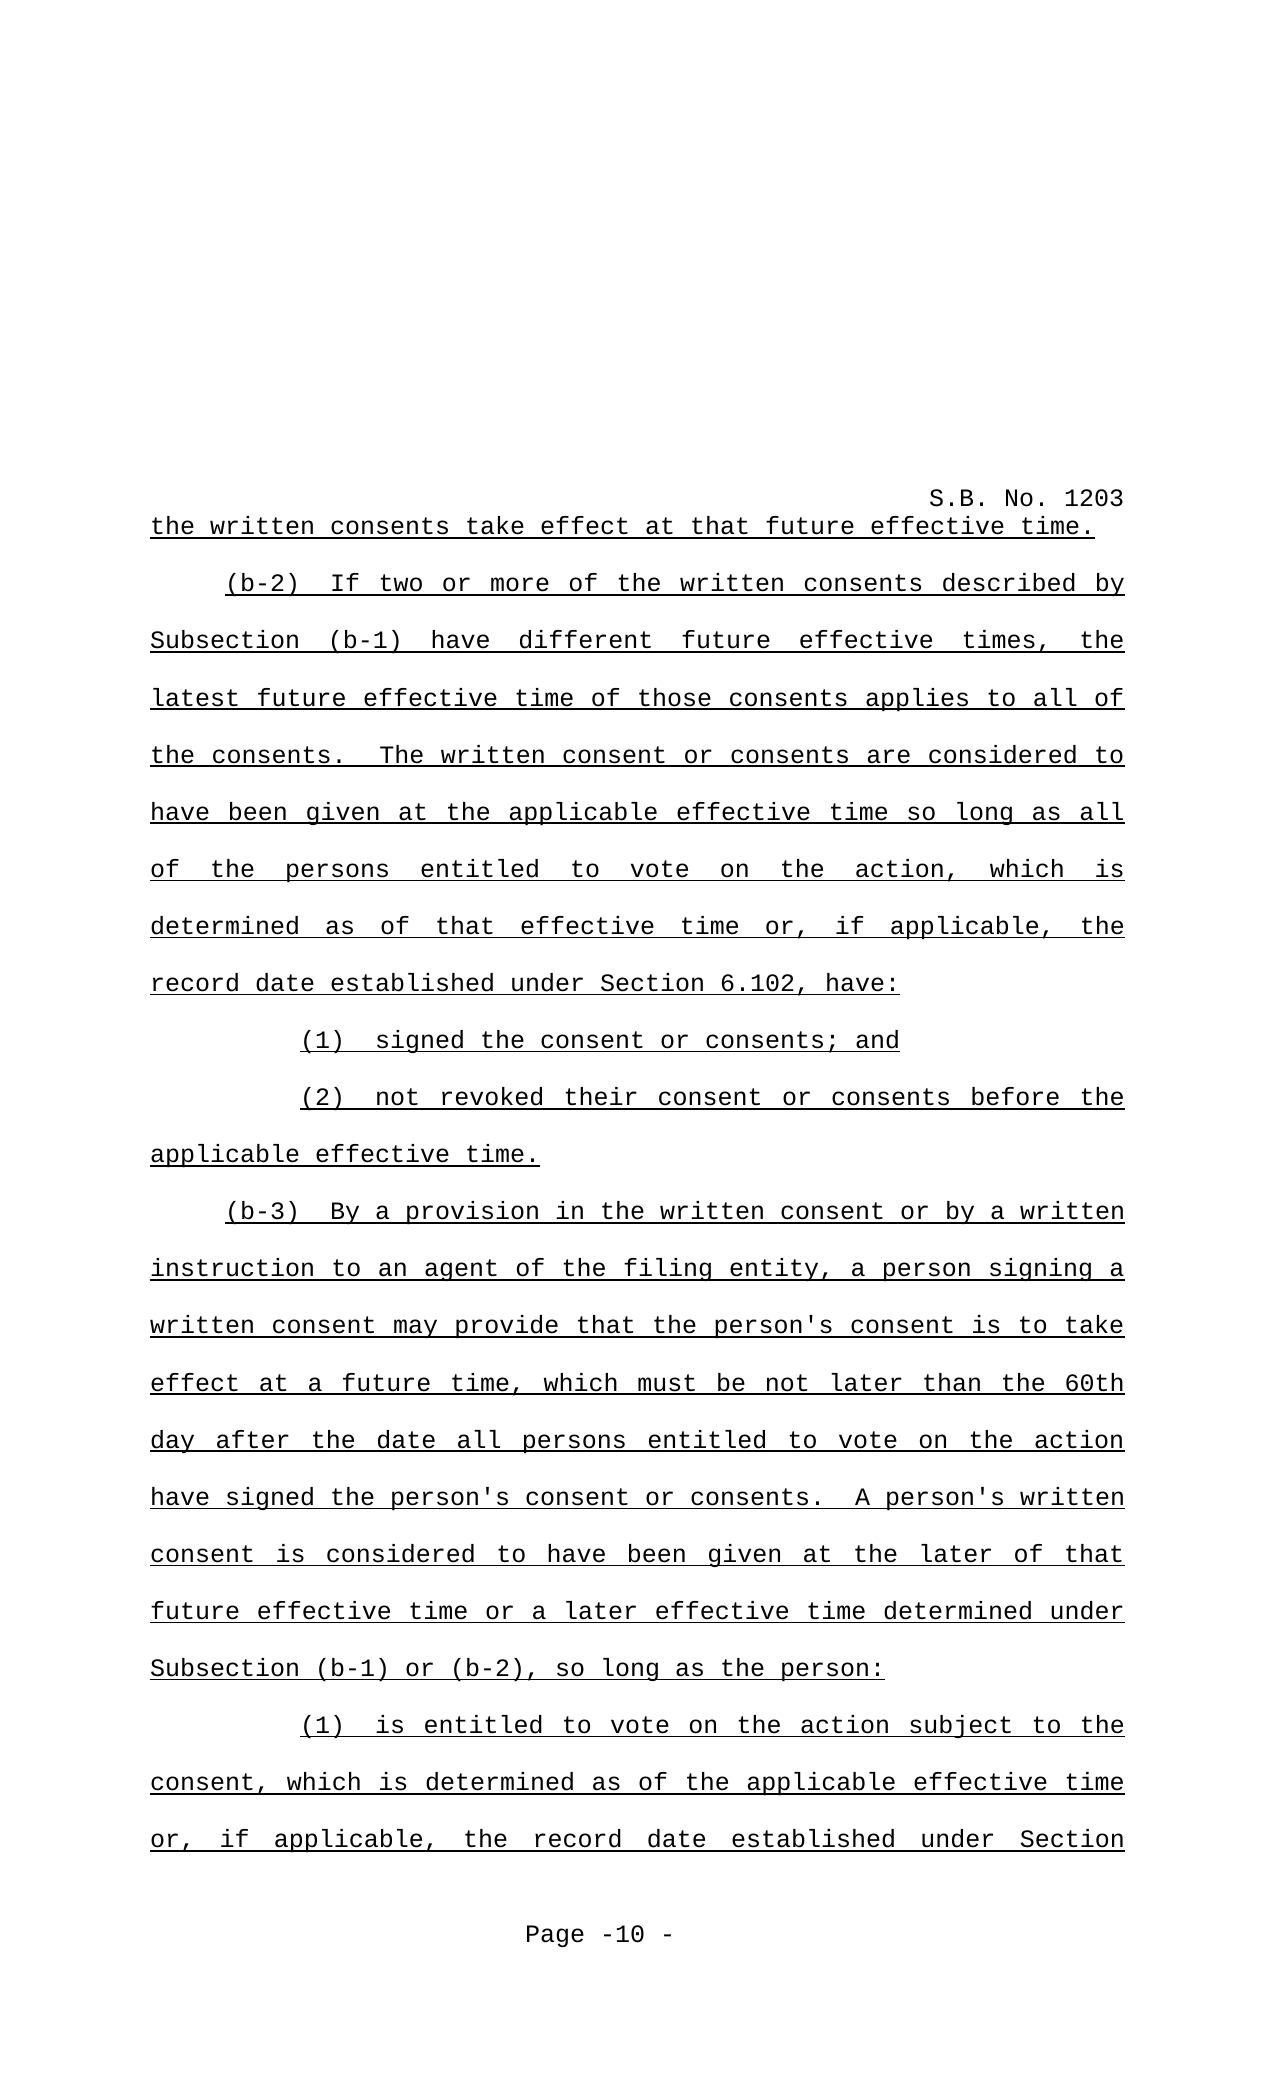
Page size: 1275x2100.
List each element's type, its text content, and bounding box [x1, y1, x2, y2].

text (b-3) By a provision in the written consent or by a written instruction to an agent of the filing entity, a person signing a written consent may provide that the person's consent is to take effect at a future time, which must be not later than the 60th day after the date all persons entitled to vote on the action have signed the person's consent or consents. A person's written consent is considered to have been given at the later of that future effective time or a later effective time determined under Subsection (b-1) or (b-2), so long as the person: [150, 1395, 1125, 1450]
text (b-2) If two or more of the written consents described by Subsection (b-1) have different future effective times, the latest future effective time of those consents applies to all of the consents. The written consent or consents are considered to have been given at the applicable effective time so long as all of the persons entitled to vote on the action, which is determined as of that effective time or, if applicable, the record date established under Section 6.102, have: [150, 767, 1125, 822]
text (b-2) If two or more of the written consents described by Subsection (b-1) have different future effective times, the latest future effective time of those consents applies to all of the consents. The written consent or consents are considered to have been given at the applicable effective time so long as all of the persons entitled to vote on the action, which is determined as of that effective time or, if applicable, the record date established under Section 6.102, have: [150, 710, 1125, 765]
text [150, 1795, 1125, 1850]
text (b-2) If two or more of the written consents described by Subsection (b-1) have different future effective times, the latest future effective time of those consents applies to all of the consents. The written consent or consents are considered to have been given at the applicable effective time so long as all of the persons entitled to vote on the action, which is determined as of that effective time or, if applicable, the record date established under Section 6.102, have: [150, 571, 1125, 651]
text (b-3) By a provision in the written consent or by a written instruction to an agent of the filing entity, a person signing a written consent may provide that the person's consent is to take effect at a future time, which must be not later than the 60th day after the date all persons entitled to vote on the action have signed the person's consent or consents. A person's written consent is considered to have been given at the later of that future effective time or a later effective time determined under Subsection (b-1) or (b-2), so long as the person: [150, 1199, 1125, 1279]
text (1) signed the consent or consents; and [150, 1027, 1125, 1056]
text (b-3) By a provision in the written consent or by a written instruction to an agent of the filing entity, a person signing a written consent may provide that the person's consent is to take effect at a future time, which must be not later than the 60th day after the date all persons entitled to vote on the action have signed the person's consent or consents. A person's written consent is considered to have been given at the later of that future effective time or a later effective time determined under Subsection (b-1) or (b-2), so long as the person: [150, 1623, 1125, 1684]
text (b-3) By a provision in the written consent or by a written instruction to an agent of the filing entity, a person signing a written consent may provide that the person's consent is to take effect at a future time, which must be not later than the 60th day after the date all persons entitled to vote on the action have signed the person's consent or consents. A person's written consent is considered to have been given at the later of that future effective time or a later effective time determined under Subsection (b-1) or (b-2), so long as the person: [150, 1452, 1125, 1508]
text (b-3) By a provision in the written consent or by a written instruction to an agent of the filing entity, a person signing a written consent may provide that the person's consent is to take effect at a future time, which must be not later than the 60th day after the date all persons entitled to vote on the action have signed the person's consent or consents. A person's written consent is considered to have been given at the later of that future effective time or a later effective time determined under Subsection (b-1) or (b-2), so long as the person: [150, 1566, 1125, 1622]
text (b-2) If two or more of the written consents described by Subsection (b-1) have different future effective times, the latest future effective time of those consents applies to all of the consents. The written consent or consents are considered to have been given at the applicable effective time so long as all of the persons entitled to vote on the action, which is determined as of that effective time or, if applicable, the record date established under Section 6.102, have: [150, 653, 1125, 708]
text (b-2) If two or more of the written consents described by Subsection (b-1) have different future effective times, the latest future effective time of those consents applies to all of the consents. The written consent or consents are considered to have been given at the applicable effective time so long as all of the persons entitled to vote on the action, which is determined as of that effective time or, if applicable, the record date established under Section 6.102, have: [150, 938, 1125, 999]
text (b-3) By a provision in the written consent or by a written instruction to an agent of the filing entity, a person signing a written consent may provide that the person's consent is to take effect at a future time, which must be not later than the 60th day after the date all persons entitled to vote on the action have signed the person's consent or consents. A person's written consent is considered to have been given at the later of that future effective time or a later effective time determined under Subsection (b-1) or (b-2), so long as the person: [150, 1338, 1125, 1393]
text (b-2) If two or more of the written consents described by Subsection (b-1) have different future effective times, the latest future effective time of those consents applies to all of the consents. The written consent or consents are considered to have been given at the applicable effective time so long as all of the persons entitled to vote on the action, which is determined as of that effective time or, if applicable, the record date established under Section 6.102, have: [150, 824, 1125, 880]
text (2) not revoked their consent or consents before the applicable effective time. [150, 1084, 1125, 1170]
text (b-2) If two or more of the written consents described by Subsection (b-1) have different future effective times, the latest future effective time of those consents applies to all of the consents. The written consent or consents are considered to have been given at the applicable effective time so long as all of the persons entitled to vote on the action, which is determined as of that effective time or, if applicable, the record date established under Section 6.102, have: [150, 881, 1125, 937]
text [150, 514, 1125, 542]
text (b-3) By a provision in the written consent or by a written instruction to an agent of the filing entity, a person signing a written consent may provide that the person's consent is to take effect at a future time, which must be not later than the 60th day after the date all persons entitled to vote on the action have signed the person's consent or consents. A person's written consent is considered to have been given at the later of that future effective time or a later effective time determined under Subsection (b-1) or (b-2), so long as the person: [150, 1509, 1125, 1565]
text (b-3) By a provision in the written consent or by a written instruction to an agent of the filing entity, a person signing a written consent may provide that the person's consent is to take effect at a future time, which must be not later than the 60th day after the date all persons entitled to vote on the action have signed the person's consent or consents. A person's written consent is considered to have been given at the later of that future effective time or a later effective time determined under Subsection (b-1) or (b-2), so long as the person: [150, 1281, 1125, 1336]
